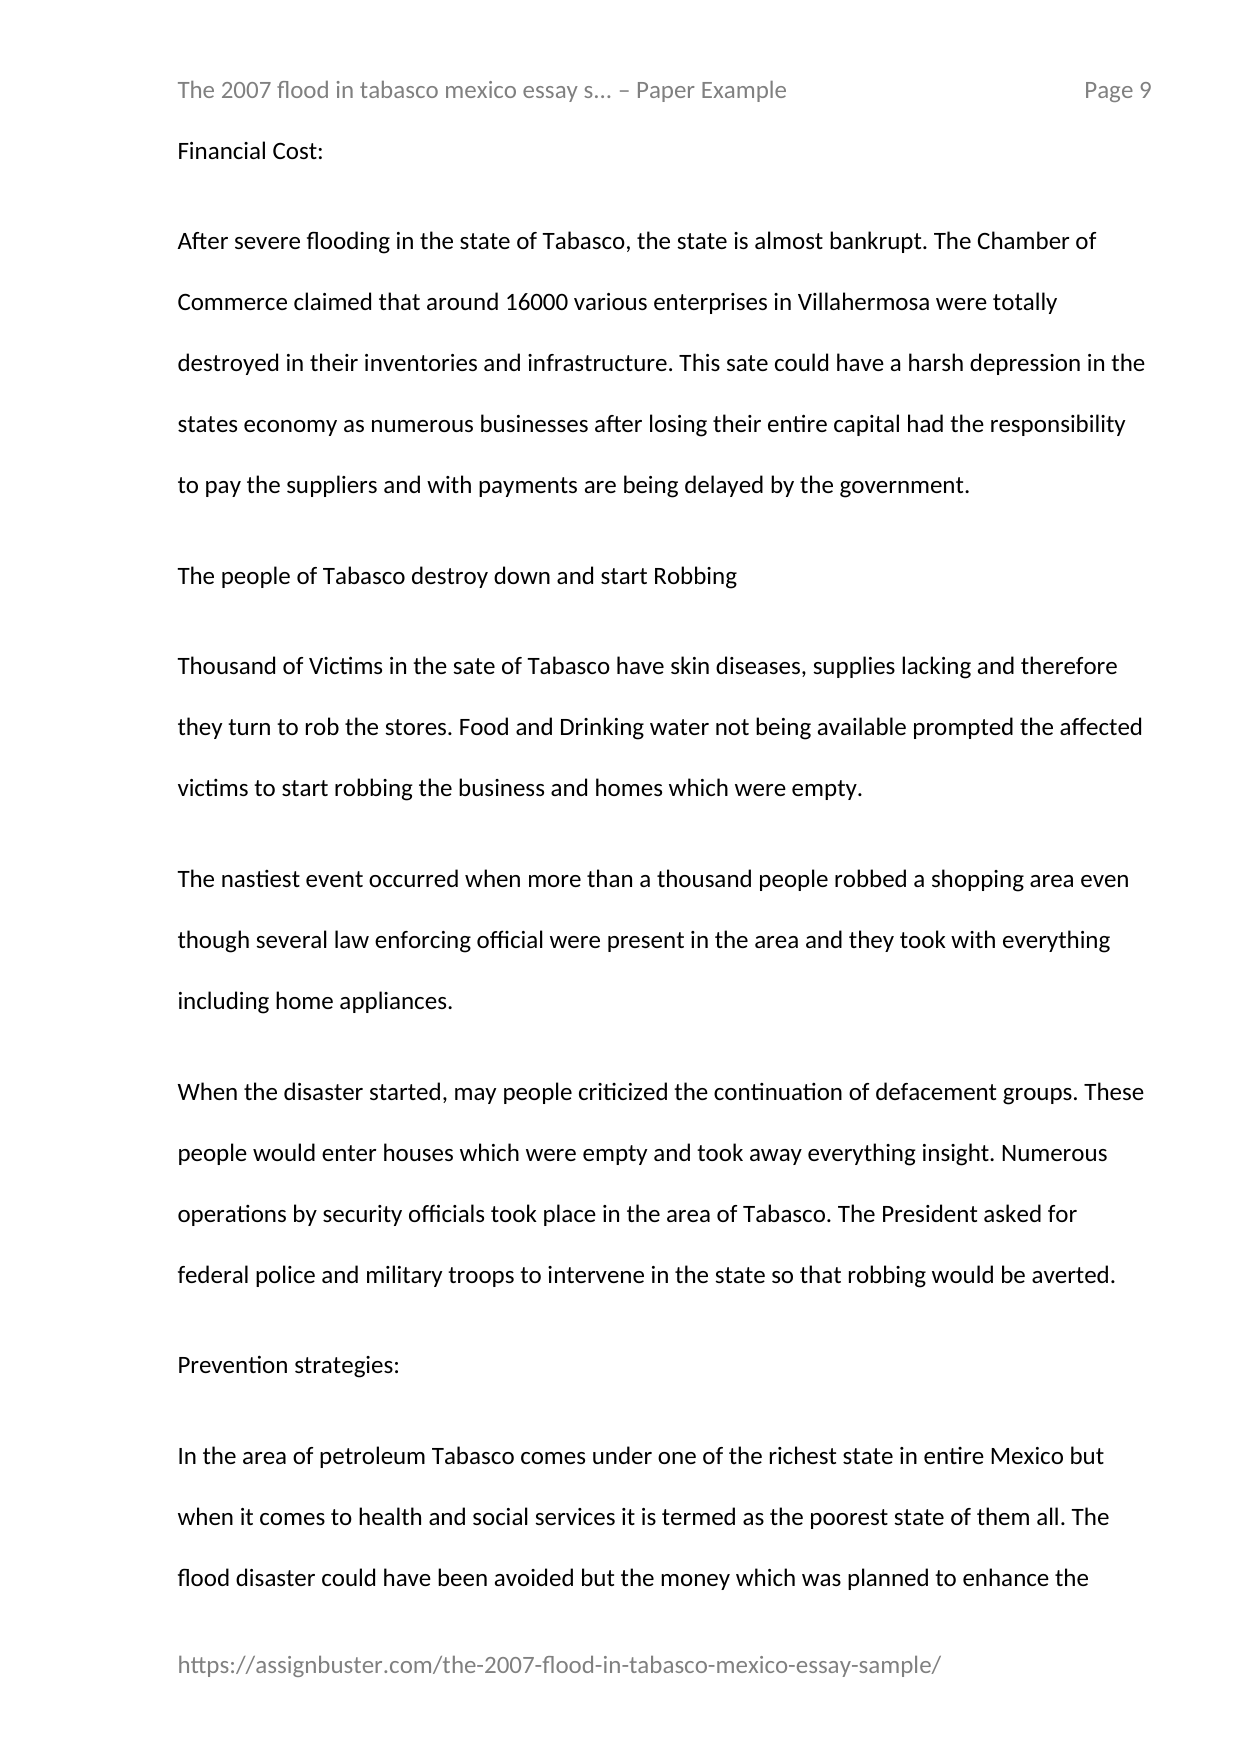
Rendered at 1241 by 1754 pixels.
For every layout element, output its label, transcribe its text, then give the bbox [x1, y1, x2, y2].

text Financial Cost: [177, 135, 1152, 165]
text The people of Tabasco destroy down and start Robbing [177, 560, 1152, 591]
text After severe flooding in the state of Tabasco, the state is almost bankrupt. The Chamber of Commerce claimed that around 16000 various enterprises in Villahermosa were totally destroyed in their inventories and infrastructure. This sate could have a harsh depression in the states economy as numerous businesses after losing their entire capital had the responsibility to pay the suppliers and with payments are being delayed by the government. [177, 225, 1152, 500]
text Prevention strategies: [177, 1349, 1152, 1380]
text The nastiest event occurred when more than a thousand people robbed a shopping area even though several law enforcing official were present in the area and they took with everything including home appliances. [177, 863, 1152, 1016]
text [177, 1440, 1152, 1592]
text When the disaster started, may people criticized the continuation of defacement groups. These people would enter houses which were empty and took away everything insight. Numerous operations by security officials took place in the area of Tabasco. The President asked for federal police and military troops to intervene in the state so that robbing would be averted. [177, 1076, 1152, 1289]
text Thousand of Victims in the sate of Tabasco have skin diseases, supplies lacking and therefore they turn to rob the stores. Food and Drinking water not being available prompted the affected victims to start robbing the business and homes which were empty. [177, 651, 1152, 803]
